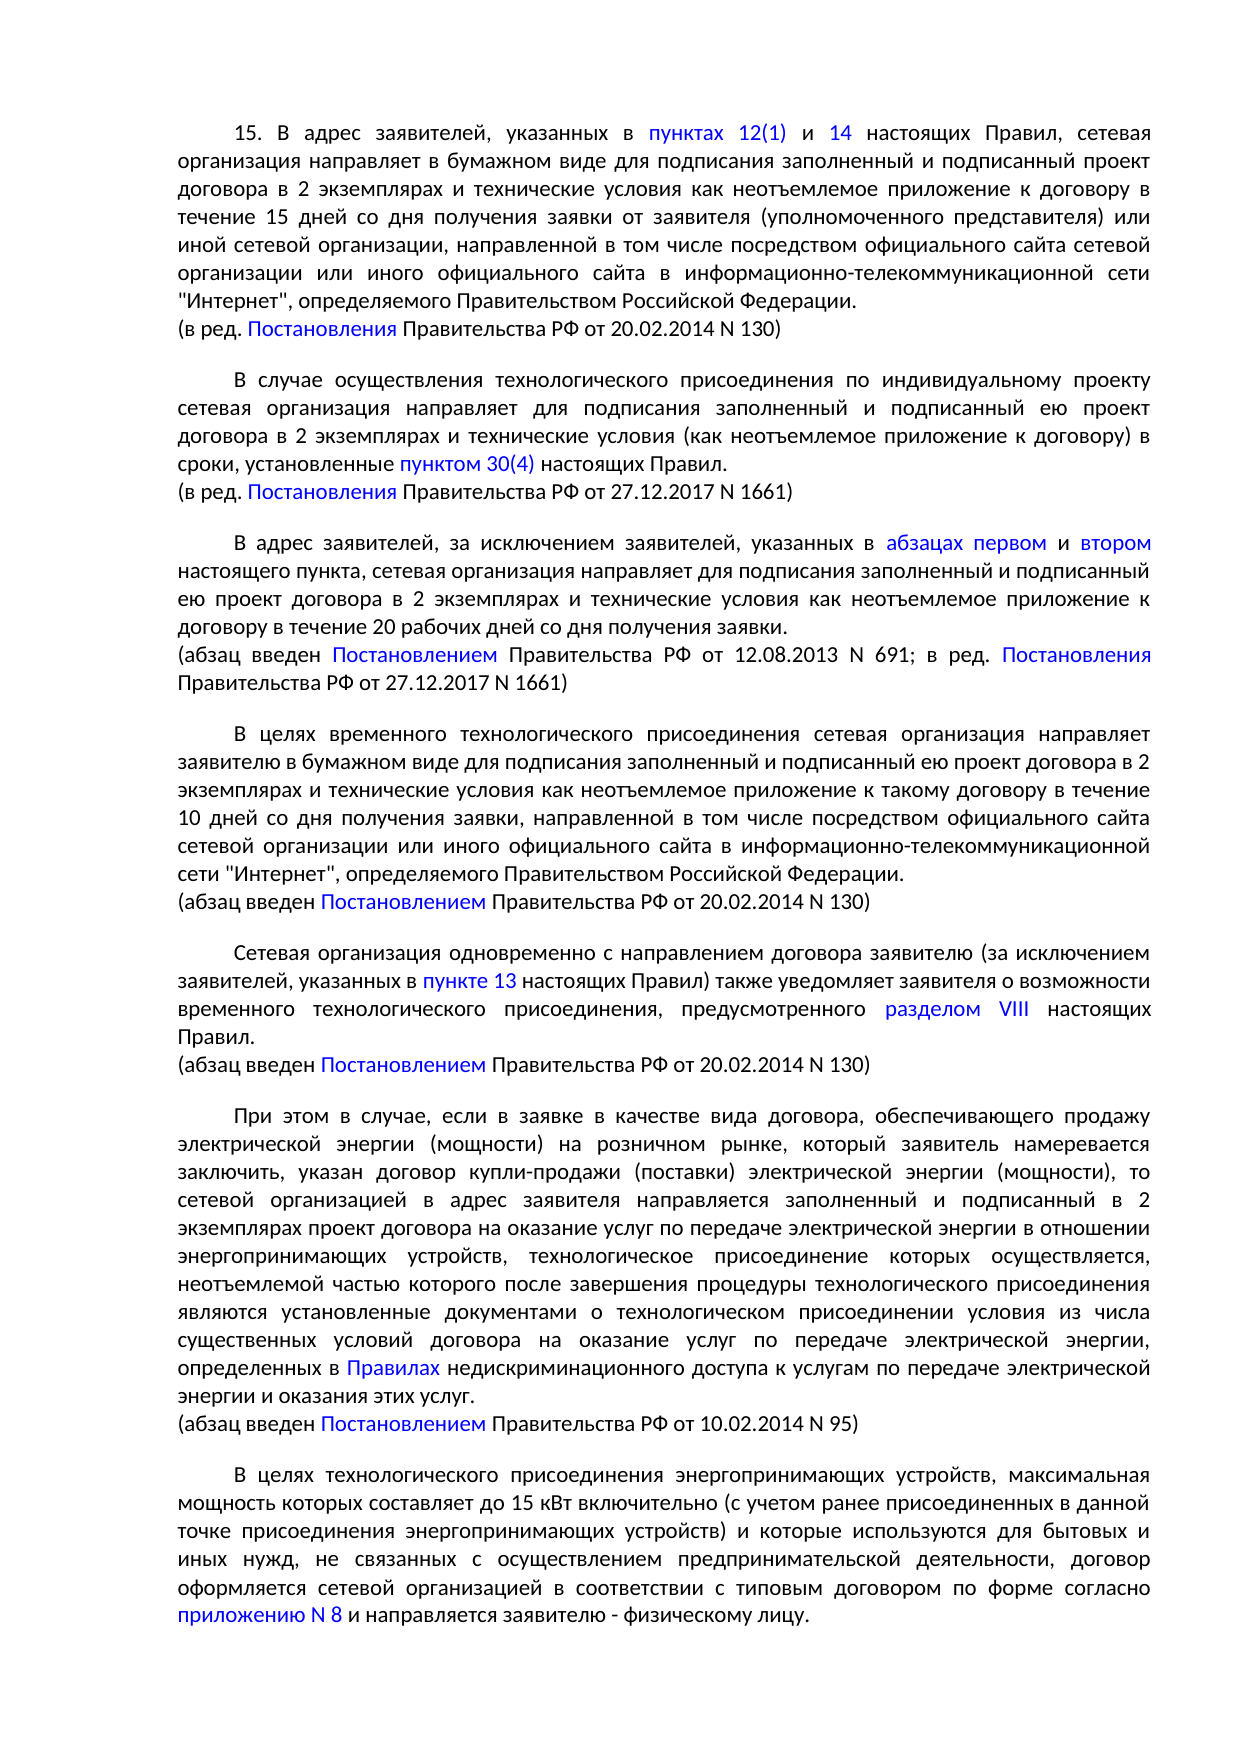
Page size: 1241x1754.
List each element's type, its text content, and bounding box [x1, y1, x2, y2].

text (абзац введен Постановлением Правительства РФ от 20.02.2014 N 130) [177, 887, 1152, 915]
text В целях технологического присоединения энергопринимающих устройств, максимальная мощность которых составляет до 15 кВт включительно (с учетом ранее присоединенных в данной точке присоединения энергопринимающих устройств) и которые используются для бытовых и иных нужд, не связанных с осуществлением предпринимательской деятельности, договор оформляется сетевой организацией в соответствии с типовым договором по форме согласно приложению N 8 и направляется заявителю - физическому лицу. [177, 1461, 1152, 1629]
text В случае осуществления технологического присоединения по индивидуальному проекту сетевая организация направляет для подписания заполненный и подписанный ею проект договора в 2 экземплярах и технические условия (как неотъемлемое приложение к договору) в сроки, установленные пунктом 30(4) настоящих Правил. [177, 365, 1152, 477]
text (абзац введен Постановлением Правительства РФ от 20.02.2014 N 130) [177, 1050, 1152, 1078]
text (абзац введен Постановлением Правительства РФ от 12.08.2013 N 691; в ред. Постановления Правительства РФ от 27.12.2017 N 1661) [177, 640, 1152, 696]
text При этом в случае, если в заявке в качестве вида договора, обеспечивающего продажу электрической энергии (мощности) на розничном рынке, который заявитель намеревается заключить, указан договор купли-продажи (поставки) электрической энергии (мощности), то сетевой организацией в адрес заявителя направляется заполненный и подписанный в 2 экземплярах проект договора на оказание услуг по передаче электрической энергии в отношении энергопринимающих устройств, технологическое присоединение которых осуществляется, неотъемлемой частью которого после завершения процедуры технологического присоединения являются установленные документами о технологическом присоединении условия из числа существенных условий договора на оказание услуг по передаче электрической энергии, определенных в Правилах недискриминационного доступа к услугам по передаче электрической энергии и оказания этих услуг. [177, 1101, 1152, 1409]
text (в ред. Постановления Правительства РФ от 27.12.2017 N 1661) [177, 477, 1152, 505]
text 15. В адрес заявителей, указанных в пунктах 12(1) и 14 настоящих Правил, сетевая организация направляет в бумажном виде для подписания заполненный и подписанный проект договора в 2 экземплярах и технические условия как неотъемлемое приложение к договору в течение 15 дней со дня получения заявки от заявителя (уполномоченного представителя) или иной сетевой организации, направленной в том числе посредством официального сайта сетевой организации или иного официального сайта в информационно-телекоммуникационной сети "Интернет", определяемого Правительством Российской Федерации. [177, 118, 1152, 314]
text (в ред. Постановления Правительства РФ от 20.02.2014 N 130) [177, 314, 1152, 342]
text В адрес заявителей, за исключением заявителей, указанных в абзацах первом и втором настоящего пункта, сетевая организация направляет для подписания заполненный и подписанный ею проект договора в 2 экземплярах и технические условия как неотъемлемое приложение к договору в течение 20 рабочих дней со дня получения заявки. [177, 528, 1152, 640]
text (абзац введен Постановлением Правительства РФ от 10.02.2014 N 95) [177, 1409, 1152, 1438]
text Сетевая организация одновременно с направлением договора заявителю (за исключением заявителей, указанных в пункте 13 настоящих Правил) также уведомляет заявителя о возможности временного технологического присоединения, предусмотренного разделом VIII настоящих Правил. [177, 938, 1152, 1050]
text В целях временного технологического присоединения сетевая организация направляет заявителю в бумажном виде для подписания заполненный и подписанный ею проект договора в 2 экземплярах и технические условия как неотъемлемое приложение к такому договору в течение 10 дней со дня получения заявки, направленной в том числе посредством официального сайта сетевой организации или иного официального сайта в информационно-телекоммуникационной сети "Интернет", определяемого Правительством Российской Федерации. [177, 719, 1152, 887]
